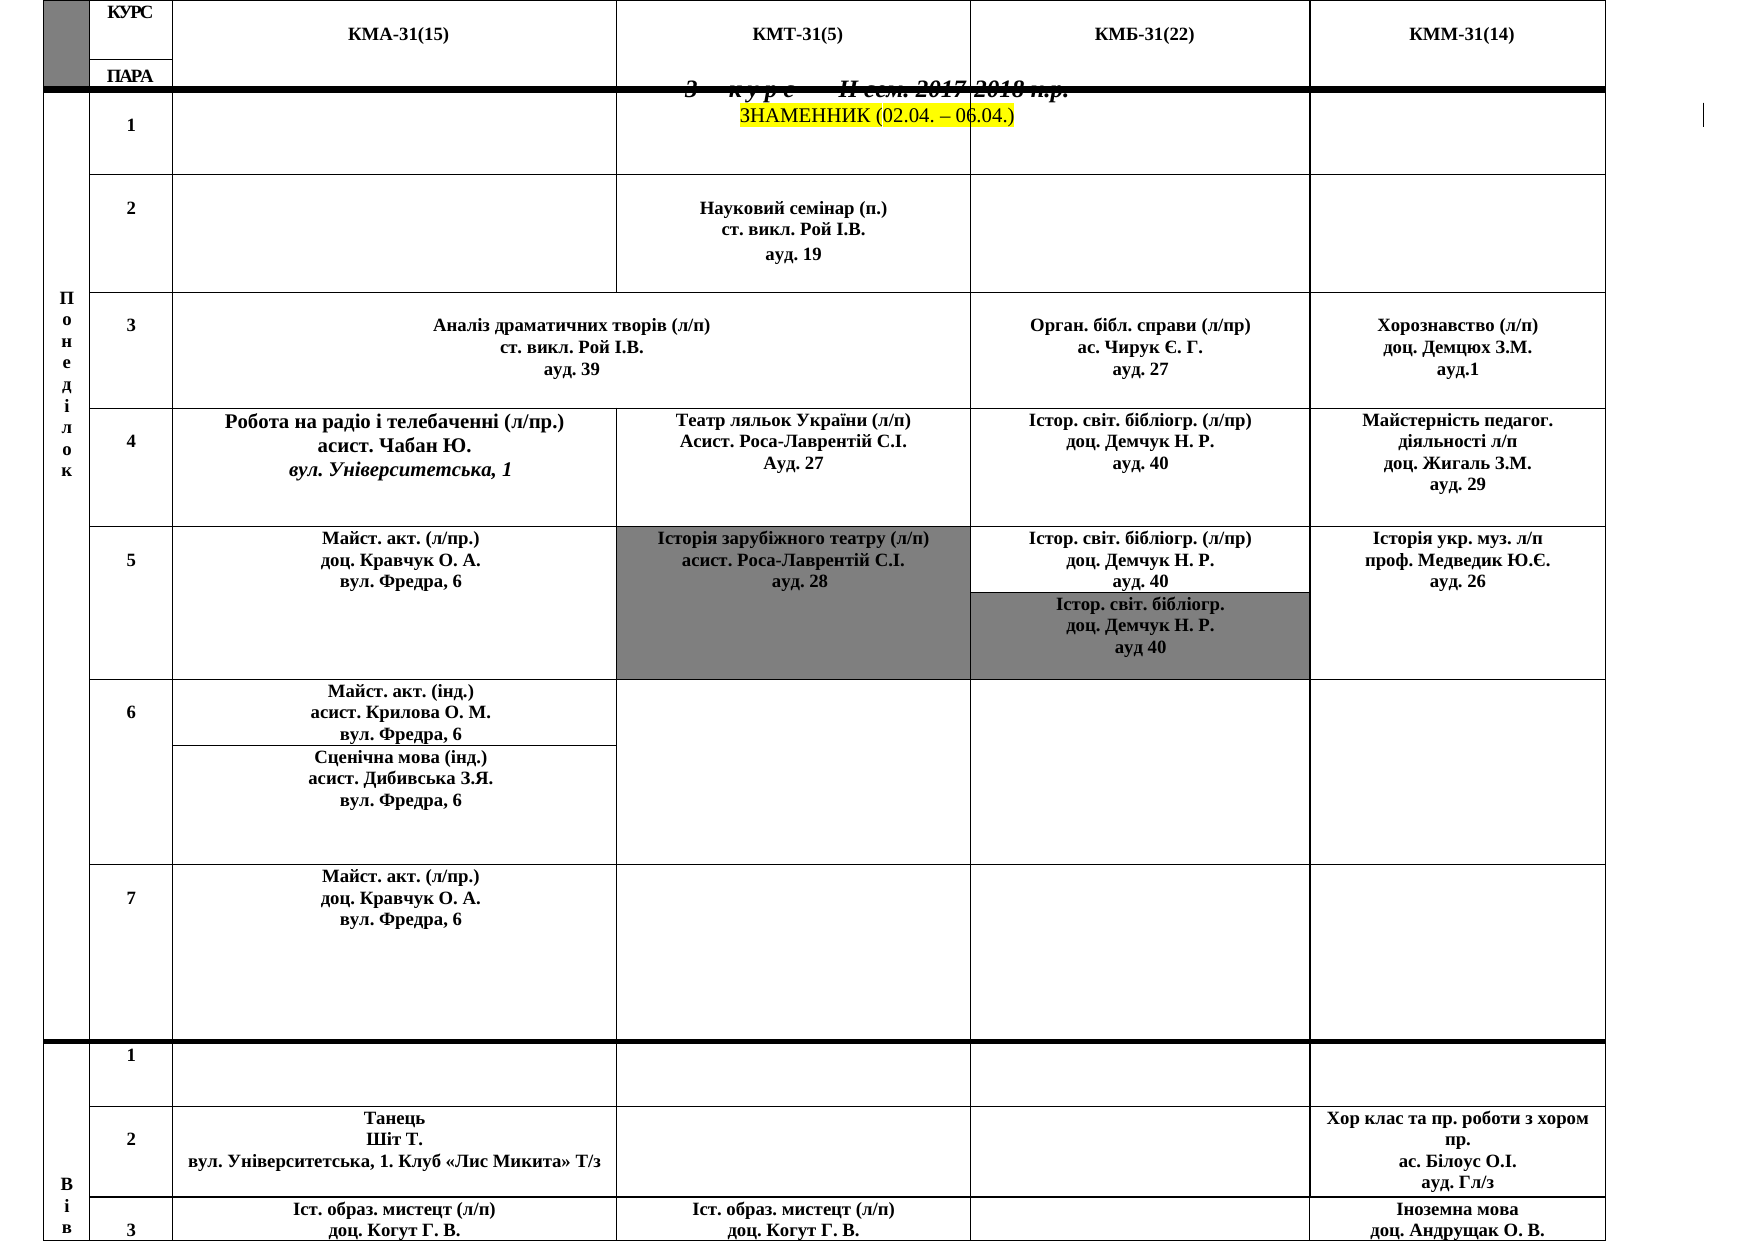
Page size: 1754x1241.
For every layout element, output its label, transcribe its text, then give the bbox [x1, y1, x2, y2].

table_cell [971, 175, 1309, 292]
table_cell 4 [90, 409, 172, 526]
table_cell Іноземна мова доц. Андрущак О. В. ауд. 75 Дорошенка, 41 [1310, 1198, 1605, 1240]
table_cell [173, 175, 616, 292]
table_cell ПАРА [90, 60, 172, 86]
table_cell [971, 1198, 1309, 1240]
table_header КММ-31(14) [1311, 1, 1605, 86]
table_cell Майст. акт. (л/пр.) доц. Кравчук О. А. вул. Фредра, 6 [173, 527, 616, 679]
table_cell Сценічна мова (інд.) асист. Дибивська З.Я. вул. Фредра, 6 [173, 746, 616, 864]
table_cell 3 [90, 1198, 172, 1240]
table_cell Майст. акт. (л/пр.) доц. Кравчук О. А. вул. Фредра, 6 [173, 865, 616, 1039]
table_cell [617, 865, 970, 1039]
table_cell Орган. бібл. справи (л/пр) ас. Чирук Є. Г. ауд. 27 [971, 293, 1309, 408]
table_cell 7 [90, 865, 172, 1039]
table_cell [1311, 865, 1605, 1039]
table_cell В і в т о р о к [44, 1044, 89, 1240]
table_cell Іст. образ. мистецт (л/п) доц. Когут Г. В. ауд. ім. Леся Курбаса [617, 1198, 970, 1240]
table_cell Історія укр. муз. л/п проф. Медведик Ю.Є. ауд. 26 [1311, 527, 1605, 679]
table_cell 6 [90, 680, 172, 864]
table_cell Іст. образ. мистецт (л/п) доц. Когут Г. В. ауд. М/к [173, 1198, 616, 1240]
table_cell Хорознавство (л/п) доц. Демцюх З.М. ауд.1 [1311, 293, 1605, 408]
table_cell 2 [90, 175, 172, 292]
table_cell [617, 680, 970, 864]
table_cell [971, 1107, 1309, 1196]
table_cell Майстерність педагог. діяльності л/п доц. Жигаль З.М. ауд. 29 [1311, 409, 1605, 526]
table_header [44, 1, 89, 86]
table_cell Хор клас та пр. роботи з хором пр. ас. Білоус О.І. ауд. Гл/з [1311, 1107, 1605, 1196]
table_cell 2 [90, 1107, 172, 1196]
table_cell Аналіз драматичних творів (л/п) ст. викл. Рой І.В. ауд. 39 [173, 293, 970, 408]
table_cell [617, 1044, 970, 1106]
table_header КМТ-31(5) [617, 1, 970, 86]
table_cell Істор. світ. бібліогр. (л/пр) доц. Демчук Н. Р. ауд. 40 [971, 527, 1309, 592]
table_cell Історія зарубіжного театру (л/п) асист. Роса-Лаврентій С.І. ауд. 28 [617, 527, 970, 679]
table_cell Майст. акт. (інд.) асист. Крилова О. М. вул. Фредра, 6 [173, 680, 616, 744]
table_cell Робота на радіо і телебаченні (л/пр.) асист. Чабан Ю. вул. Університетська, 1 [173, 409, 616, 526]
table_header КМБ-31(22) [971, 1, 1309, 86]
table_cell Істор. світ. бібліогр. доц. Демчук Н. Р. ауд 40 [971, 593, 1309, 679]
table_cell Театр ляльок України (л/п) Асист. Роса-Лаврентій С.І. Ауд. 27 [617, 409, 970, 526]
table_cell [173, 93, 616, 174]
table_cell [617, 1107, 970, 1196]
table_cell П о н е д і л о к [44, 93, 89, 1039]
table_cell 5 [90, 527, 172, 679]
table_cell [1311, 175, 1605, 292]
table_cell [1311, 93, 1605, 174]
table_cell [971, 1044, 1309, 1106]
table_cell [971, 680, 1309, 864]
table_cell [1311, 1044, 1605, 1106]
table_cell [617, 93, 970, 174]
table_cell Істор. світ. бібліогр. (л/пр) доц. Демчук Н. Р. ауд. 40 [971, 409, 1309, 526]
table_cell [971, 93, 1309, 174]
table_header КМА-31(15) [173, 1, 616, 86]
table_cell [173, 1044, 616, 1106]
table_cell 1 [90, 93, 172, 174]
table_cell [971, 865, 1309, 1039]
table_cell 1 [90, 1044, 172, 1106]
table_header КУРС [90, 1, 172, 58]
table_cell Танець Шіт Т. вул. Університетська, 1. Клуб «Лис Микита» Т/з [173, 1107, 616, 1196]
table_cell 3 [90, 293, 172, 408]
table_cell [1311, 680, 1605, 864]
table_cell Науковий семінар (п.) ст. викл. Рой І.В. ауд. 19 [617, 175, 970, 292]
